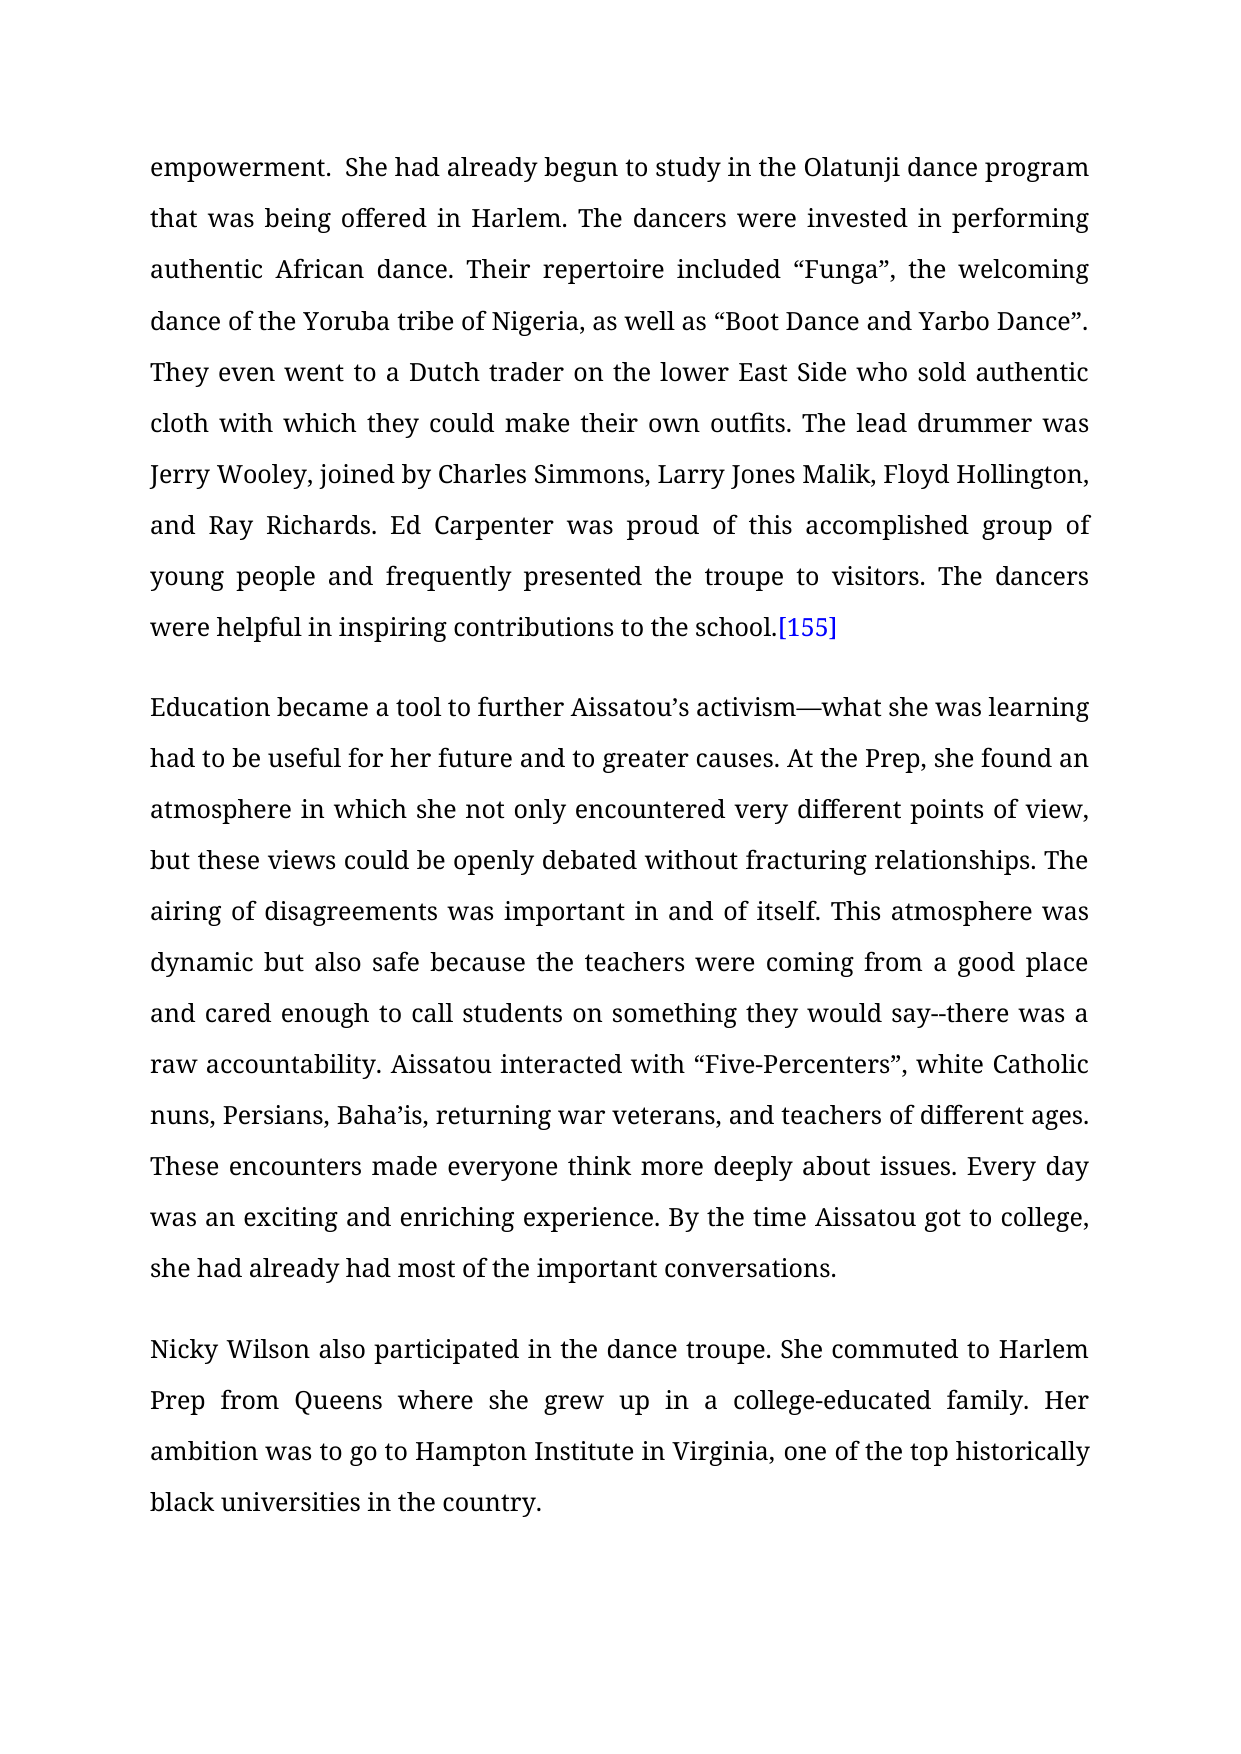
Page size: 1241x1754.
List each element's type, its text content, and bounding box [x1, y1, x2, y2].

text Education became a tool to further Aissatou’s activism—what she was learning had to be useful for her future and to greater causes. At the Prep, she found an atmosphere in which she not only encountered very different points of view, but these views could be openly debated without fracturing relationships. The airing of disagreements was important in and of itself. This atmosphere was dynamic but also safe because the teachers were coming from a good place and cared enough to call students on something they would say--there was a raw accountability. Aissatou interacted with “Five-Percenters”, white Catholic nuns, Persians, Baha’is, returning war veterans, and teachers of different ages. These encounters made everyone think more deeply about issues. Every day was an exciting and enriching experience. By the time Aissatou got to college, she had already had most of the important conversations. [150, 689, 1090, 1285]
text Nicky Wilson also participated in the dance troupe. She commuted to Harlem Prep from Queens where she grew up in a college-educated family. Her ambition was to go to Hampton Institute in Virginia, one of the top historically black universities in the country. [150, 1331, 1090, 1518]
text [150, 150, 1090, 643]
